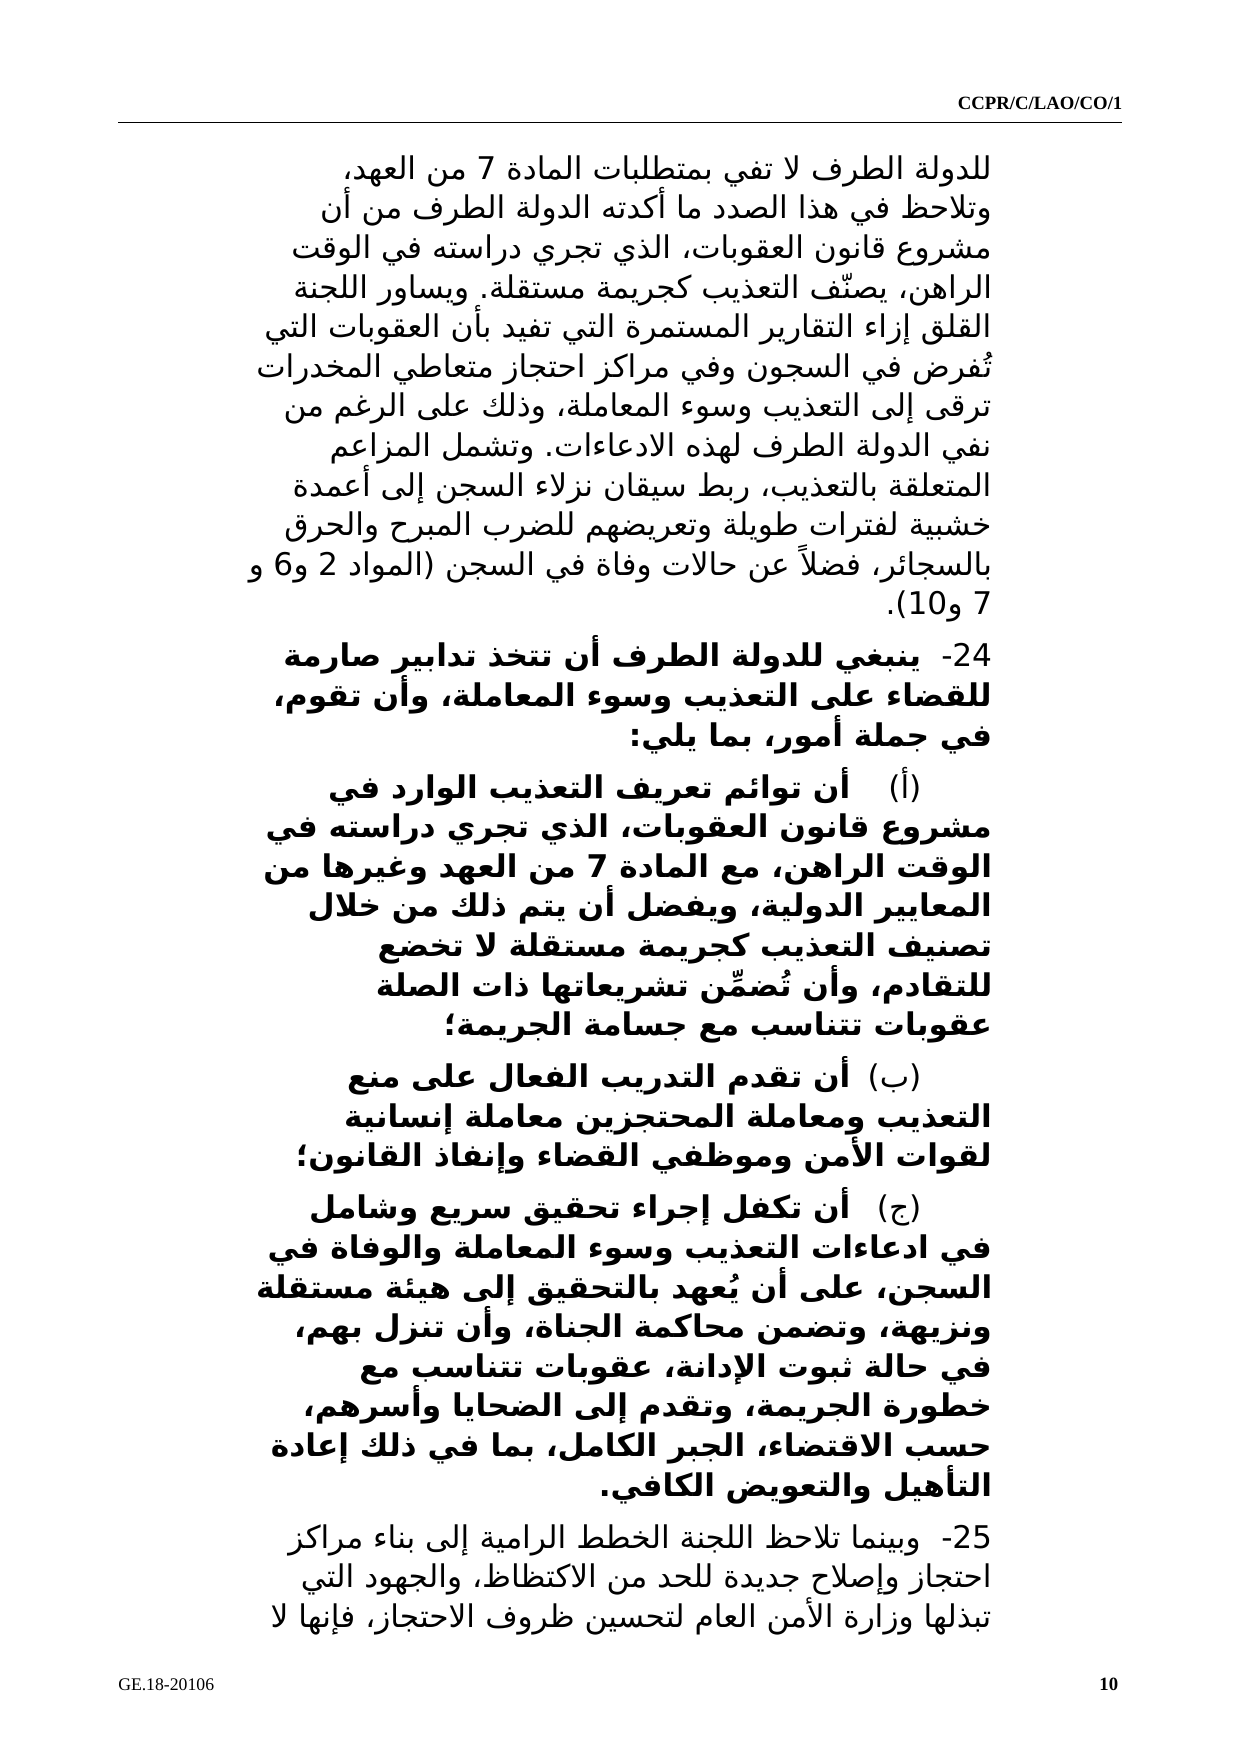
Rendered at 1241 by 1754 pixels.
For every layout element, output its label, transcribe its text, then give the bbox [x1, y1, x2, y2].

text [248, 148, 992, 623]
text (أ) أن توائم تعريف التعذيب الوارد في مشروع قانون العقوبات، الذي تجري دراسته في الوقت الراهن، مع المادة 7 من العهد وغيرها من المعايير الدولية، ويفضل أن يتم ذلك من خلال تصنيف التعذيب كجريمة مستقلة لا تخضع للتقادم، وأن تُضمِّن تشريعاتها ذات الصلة عقوبات تتناسب مع جسامة الجريمة؛ [248, 766, 992, 1043]
text 24- ينبغي للدولة الطرف أن تتخذ تدابير صارمة للقضاء على التعذيب وسوء المعاملة، وأن تقوم، في جملة أمور، بما يلي: [248, 635, 992, 754]
text (ب) أن تقدم التدريب الفعال على منع التعذيب ومعاملة المحتجزين معاملة إنسانية لقوات الأمن وموظفي القضاء وإنفاذ القانون؛ [248, 1056, 992, 1175]
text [248, 1516, 992, 1635]
text (ج) أن تكفل إجراء تحقيق سريع وشامل في ادعاءات التعذيب وسوء المعاملة والوفاة في السجن، على أن يُعهد بالتحقيق إلى هيئة مستقلة ونزيهة، وتضمن محاكمة الجناة، وأن تنزل بهم، في حالة ثبوت الإدانة، عقوبات تتناسب مع خطورة الجريمة، وتقدم إلى الضحايا وأسرهم، حسب الاقتضاء، الجبر الكامل، بما في ذلك إعادة التأهيل والتعويض الكافي. [248, 1187, 992, 1504]
